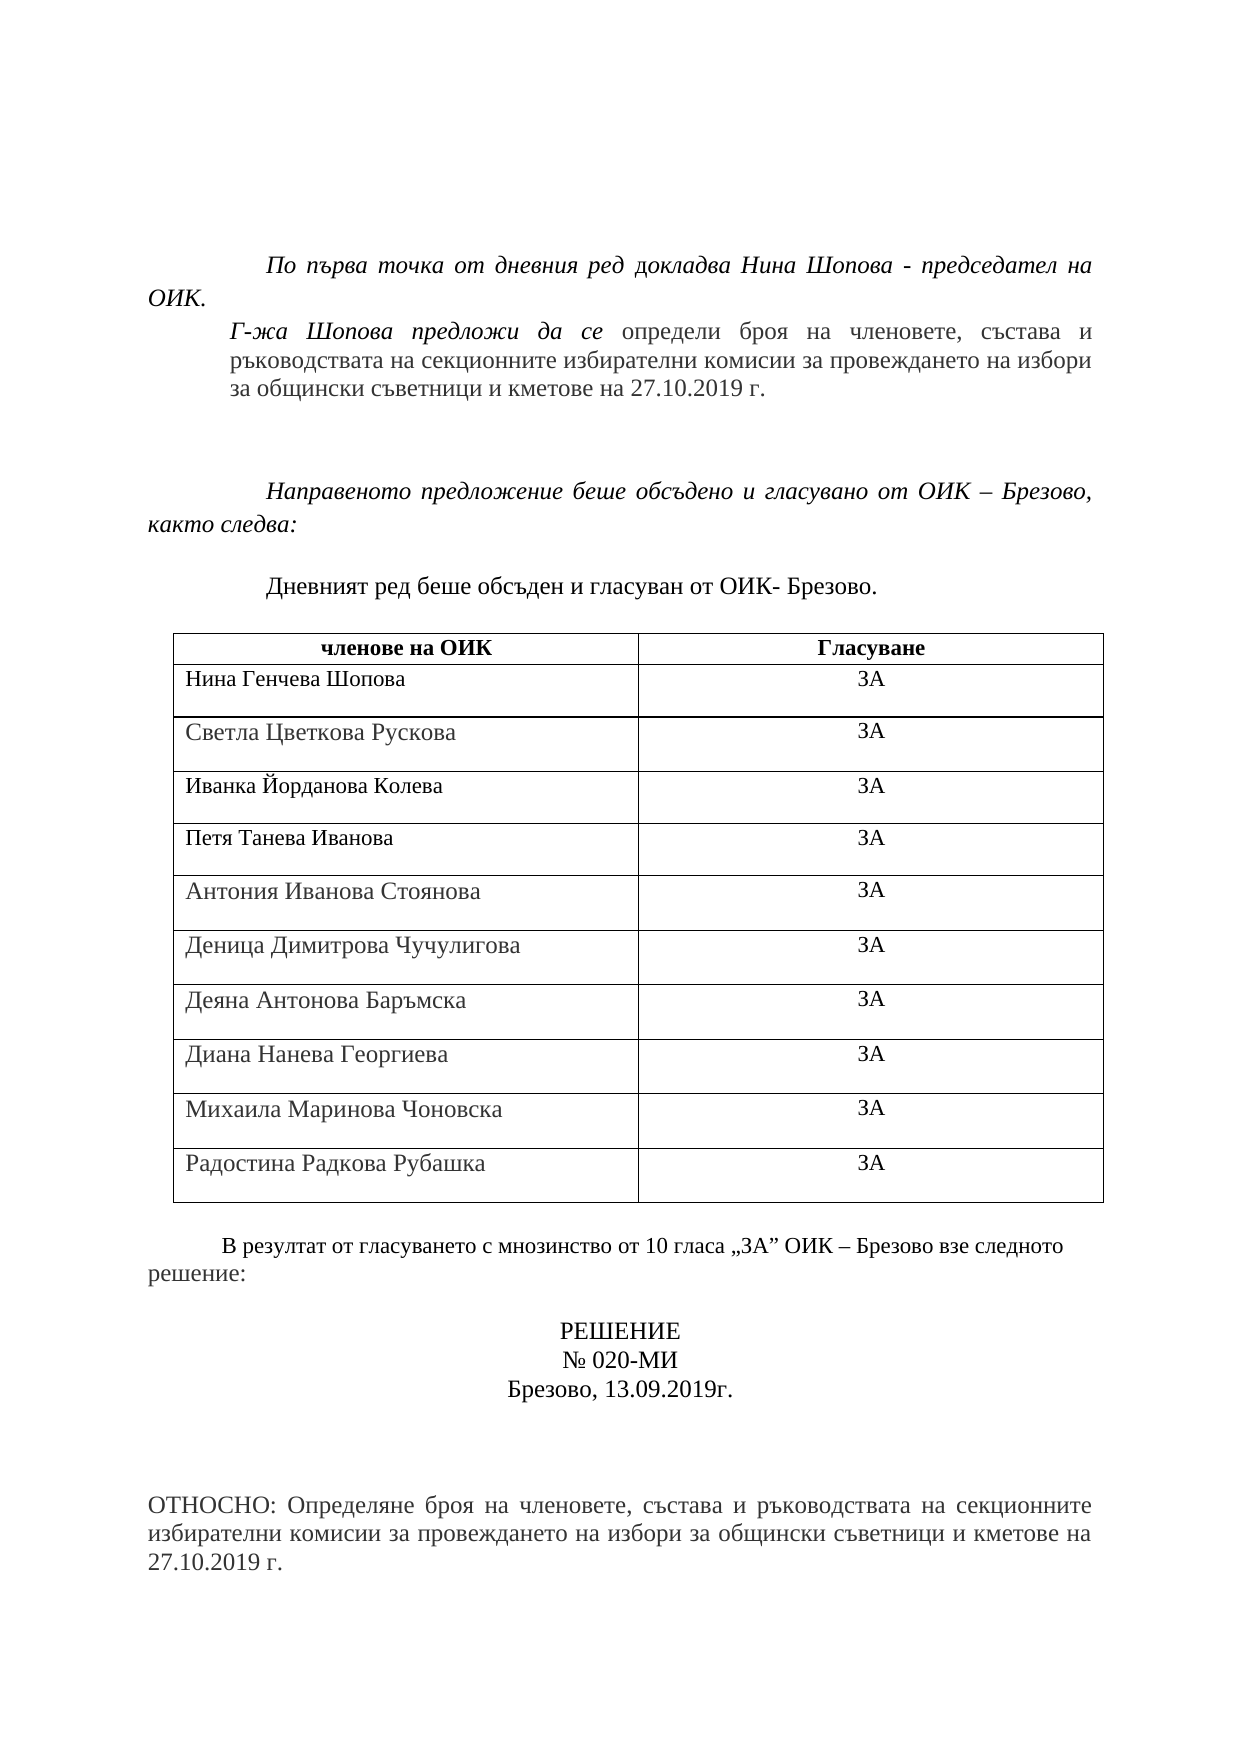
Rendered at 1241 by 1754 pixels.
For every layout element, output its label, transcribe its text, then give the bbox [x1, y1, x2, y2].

table_cell Деница Димитрова Чучулигова [174, 931, 638, 984]
table_cell ЗА [639, 1149, 1103, 1202]
table_cell ЗА [639, 665, 1103, 716]
table_cell Деяна Антонова Баръмска [174, 985, 638, 1038]
table_cell Михаила Маринова Чоновска [174, 1094, 638, 1147]
list Г-жа Шопова предложи да се определи броя на членовете, състава и ръководствата на секционните избирателни комисии за провеждането на избори за общински съветници и кметове на 27.10.2019 г. [229, 316, 1093, 402]
table_cell Диана Нанева Георгиева [174, 1040, 638, 1093]
table_cell ЗА [639, 772, 1103, 823]
text РЕШЕНИЕ № 020-МИ Брезово, 13.09.2019г. [148, 1316, 1093, 1403]
table_cell ЗА [639, 1094, 1103, 1147]
table_cell ЗА [639, 931, 1103, 984]
table_cell Нина Генчева Шопова [174, 665, 638, 716]
table_header Гласуване [639, 634, 1103, 664]
text ОТНОСНО: Определяне броя на членовете, състава и ръководствата на секционните избирателни комисии за провеждането на избори за общински съветници и кметове на 27.10.2019 г. [148, 1490, 1093, 1576]
table_cell Антония Иванова Стоянова [174, 876, 638, 929]
table_cell ЗА [639, 718, 1103, 771]
table_cell ЗА [639, 985, 1103, 1038]
table_cell ЗА [639, 876, 1103, 929]
list Направеното предложение беше обсъдено и гласувано от ОИК – Брезово, както следва: [148, 476, 1093, 537]
table_cell Радостина Радкова Рубашка [174, 1149, 638, 1202]
text Дневният ред беше обсъден и гласуван от ОИК- Брезово. [148, 571, 1093, 600]
table_cell ЗА [639, 824, 1103, 875]
table_cell ЗА [639, 1040, 1103, 1093]
list По първа точка от дневния ред докладва Нина Шопова - председател на ОИК. [148, 250, 1093, 312]
table_header членове на ОИК [174, 634, 638, 664]
table_cell Светла Цветкова Рускова [174, 718, 638, 771]
table_cell Петя Танева Иванова [174, 824, 638, 875]
text В резултат от гласуването с мнозинство от 10 гласа „ЗА” ОИК – Брезово взе следното решение: [148, 1232, 1093, 1287]
table_cell Иванка Йорданова Колева [174, 772, 638, 823]
